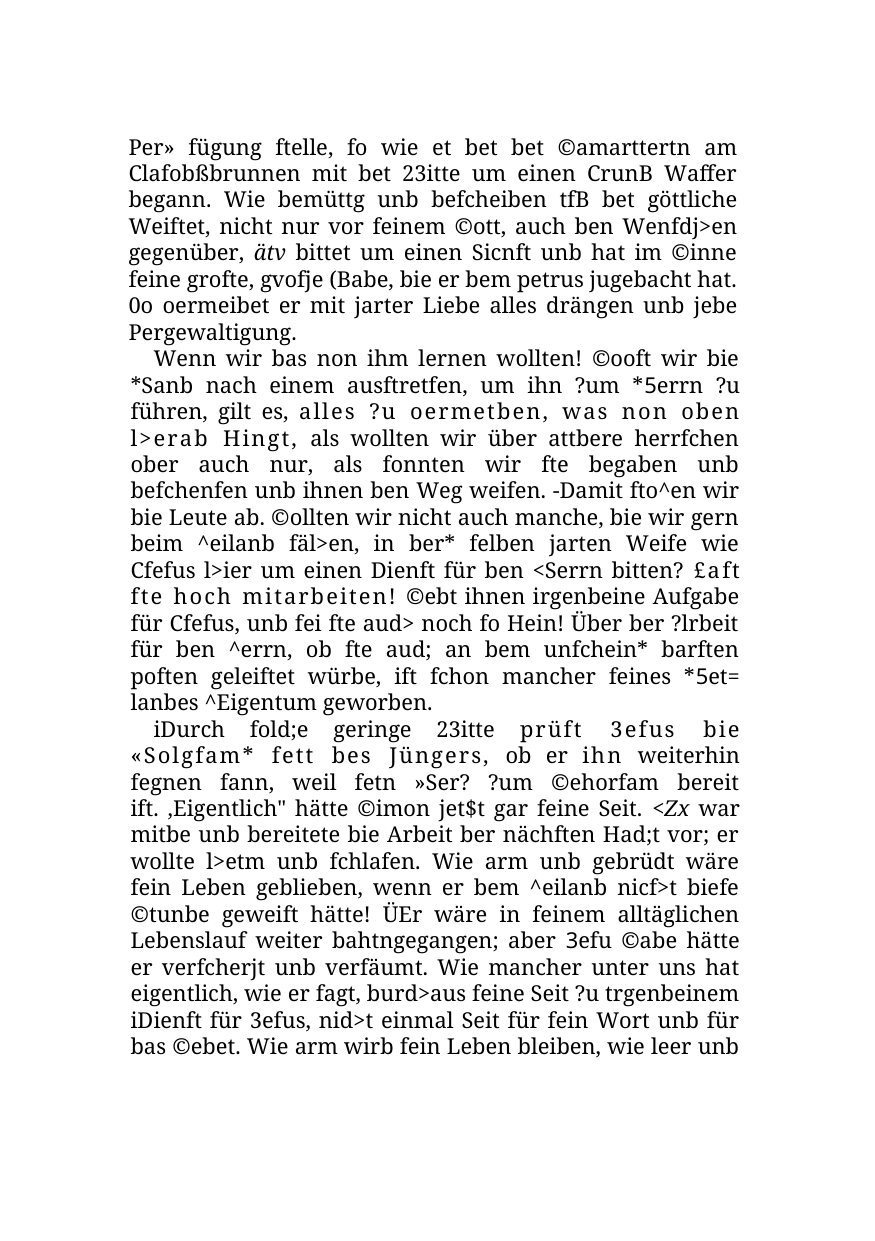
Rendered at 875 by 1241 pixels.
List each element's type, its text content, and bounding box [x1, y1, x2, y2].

text Wenn wir bas non ihm lernen wollten! ©ooft wir bie *Sanb nach einem ausftretfen, um ihn ?um *5errn ?u führen, gilt es, alles ?u oermetben, was non oben l>erab Hingt, als wollten wir über attbere herrfchen ober auch nur, als fonnten wir fte begaben unb befchenfen unb ihnen ben Weg weifen. -Damit fto^en wir bie Leute ab. ©ollten wir nicht auch manche, bie wir gern beim ^eilanb fäl>en, in ber* felben jarten Weife wie Cfefus l>ier um einen Dienft für ben <Serrn bitten? £aft fte hoch mitarbeiten! ©ebt ihnen irgenbeine Aufgabe für Cfefus, unb fei fte aud> noch fo Hein! Über ber ?lrbeit für ben ^errn, ob fte aud; an bem unfchein* barften poften geleiftet würbe, ift fchon mancher feines *5et= lanbes ^Eigentum geworben. [130, 345, 740, 716]
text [128, 134, 738, 345]
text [130, 716, 740, 1060]
